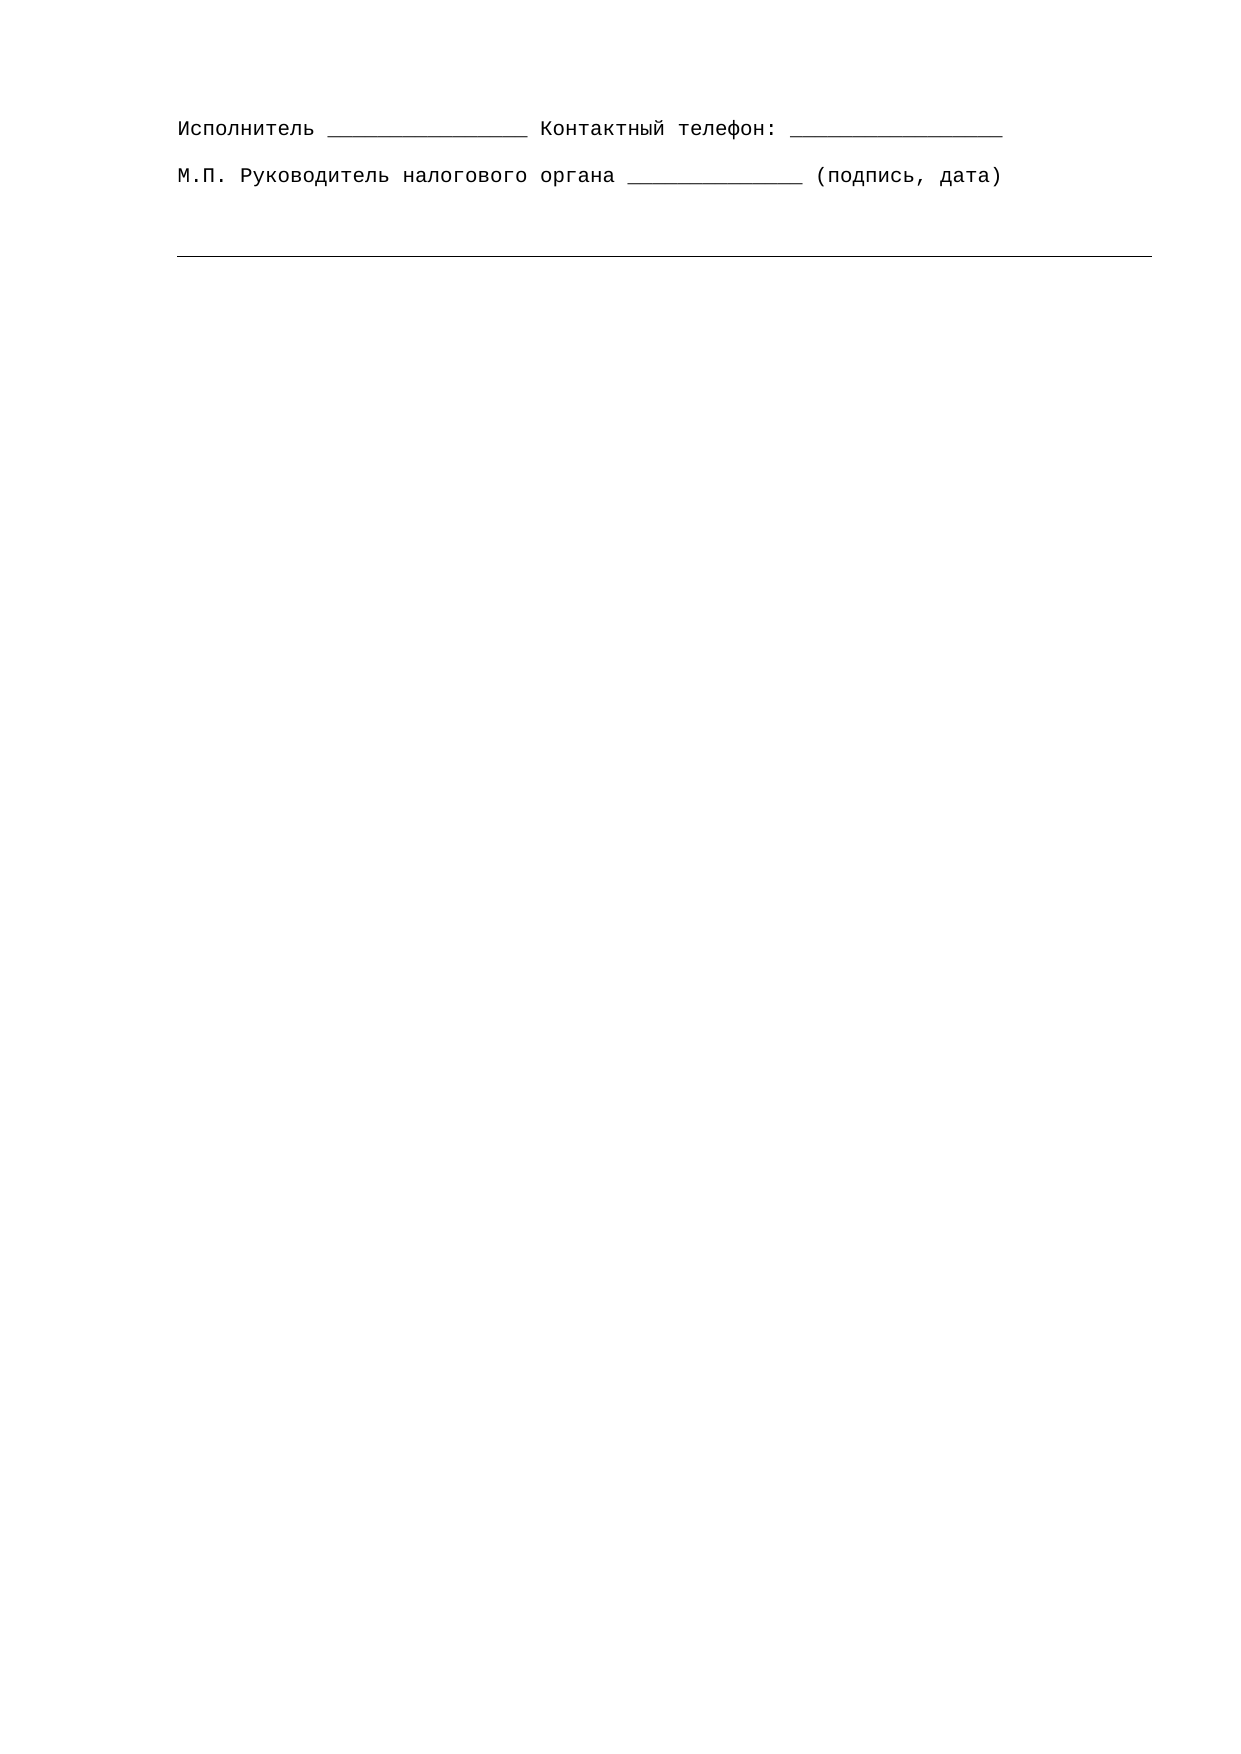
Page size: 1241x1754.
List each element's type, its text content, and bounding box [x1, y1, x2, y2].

text Исполнитель ________________ Контактный телефон: _________________ [177, 118, 1152, 142]
text М.П. Руководитель налогового органа ______________ (подпись, дата) [177, 165, 1152, 189]
